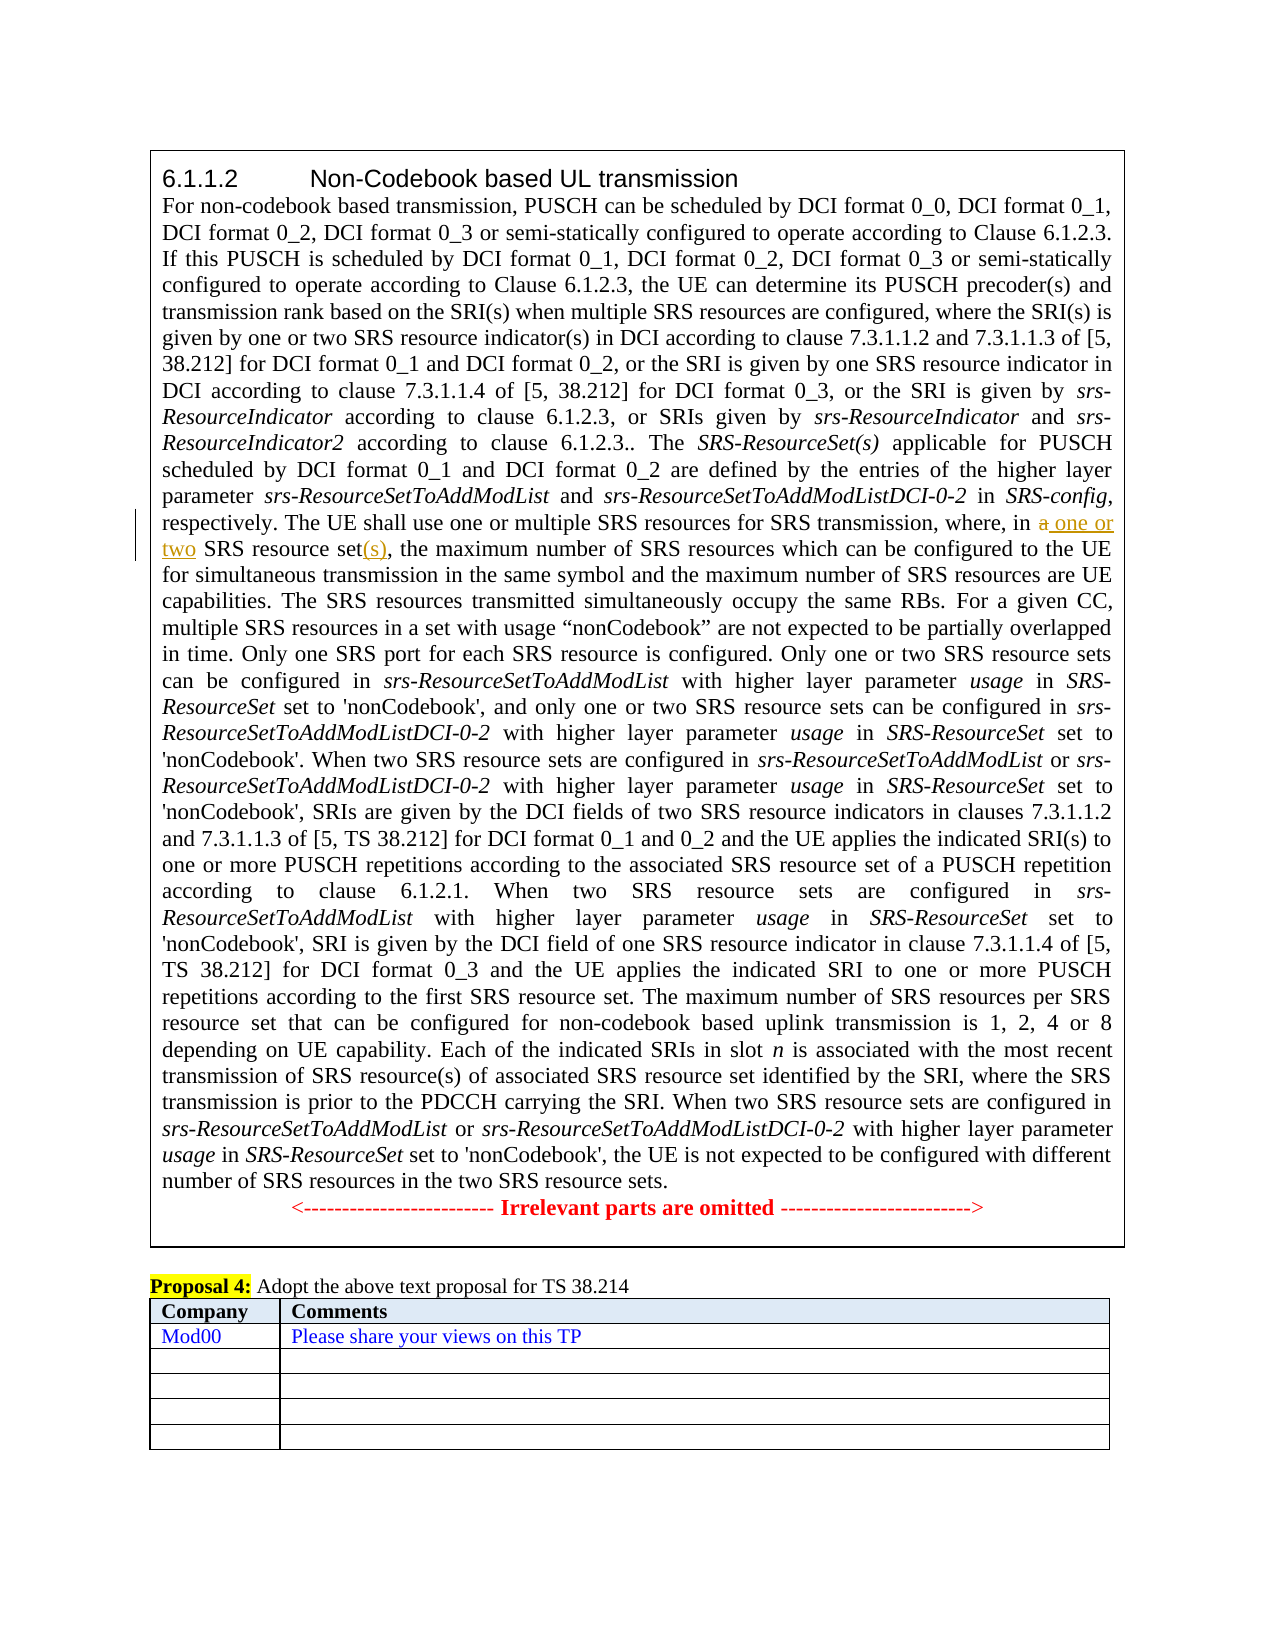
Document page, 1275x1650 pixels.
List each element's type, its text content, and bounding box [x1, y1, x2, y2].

table_cell Please share your views on this TP [281, 1324, 1109, 1348]
table_cell [281, 1349, 1109, 1373]
table_cell [151, 1349, 279, 1373]
table_header 6.1.1.2 Non-Codebook based UL transmission For non-codebook based transmission, PUSCH can be scheduled by DCI format 0_0, DCI format 0_1, DCI format 0_2, DCI format 0_3 or semi-statically configured to operate according to Clause 6.1.2.3. If this PUSCH is scheduled by DCI format 0_1, DCI format 0_2, DCI format 0_3 or semi-statically configured to operate according to Clause 6.1.2.3, the UE can determine its PUSCH precoder(s) and transmission rank based on the SRI(s) when multiple SRS resources are configured, where the SRI(s) is given by one or two SRS resource indicator(s) in DCI according to clause 7.3.1.1.2 and 7.3.1.1.3 of [5, 38.212] for DCI format 0_1 and DCI format 0_2, or the SRI is given by one SRS resource indicator in DCI according to clause 7.3.1.1.4 of [5, 38.212] for DCI format 0_3, or the SRI is given by srs-ResourceIndicator according to clause 6.1.2.3, or SRIs given by srs-ResourceIndicator and srs-ResourceIndicator2 according to clause 6.1.2.3.. The SRS-ResourceSet(s) applicable for PUSCH scheduled by DCI format 0_1 and DCI format 0_2 are defined by the entries of the higher layer parameter srs-ResourceSetToAddModList and srs-ResourceSetToAddModListDCI-0-2 in SRS-config, respectively. The UE shall use one or multiple SRS resources for SRS transmission, where, in SRS resource set, the maximum number of SRS resources which can be configured to the UE for simultaneous transmission in the same symbol and the maximum number of SRS resources are UE capabilities. The SRS resources transmitted simultaneously occupy the same RBs. For a given CC, multiple SRS resources in a set with usage “nonCodebook” are not expected to be partially overlapped in time. Only one SRS port for each SRS resource is configured. Only one or two SRS resource sets can be configured in srs-ResourceSetToAddModList with higher layer parameter usage in SRS-ResourceSet set to 'nonCodebook', and only one or two SRS resource sets can be configured in srs-ResourceSetToAddModListDCI-0-2 with higher layer parameter usage in SRS-ResourceSet set to 'nonCodebook'. When two SRS resource sets are configured in srs-ResourceSetToAddModList or srs-ResourceSetToAddModListDCI-0-2 with higher layer parameter usage in SRS-ResourceSet set to 'nonCodebook', SRIs are given by the DCI fields of two SRS resource indicators in clauses 7.3.1.1.2 and 7.3.1.1.3 of [5, TS 38.212] for DCI format 0_1 and 0_2 and the UE applies the indicated SRI(s) to one or more PUSCH repetitions according to the associated SRS resource set of a PUSCH repetition according to clause 6.1.2.1. When two SRS resource sets are configured in srs-ResourceSetToAddModList with higher layer parameter usage in SRS-ResourceSet set to 'nonCodebook', SRI is given by the DCI field of one SRS resource indicator in clause 7.3.1.1.4 of [5, TS 38.212] for DCI format 0_3 and the UE applies the indicated SRI to one or more PUSCH repetitions according to the first SRS resource set. The maximum number of SRS resources per SRS resource set that can be configured for non-codebook based uplink transmission is 1, 2, 4 or 8 depending on UE capability. Each of the indicated SRIs in slot n is associated with the most recent transmission of SRS resource(s) of associated SRS resource set identified by the SRI, where the SRS transmission is prior to the PDCCH carrying the SRI. When two SRS resource sets are configured in srs-ResourceSetToAddModList or srs-ResourceSetToAddModListDCI-0-2 with higher layer parameter usage in SRS-ResourceSet set to 'nonCodebook', the UE is not expected to be configured with different number of SRS resources in the two SRS resource sets. <------------------------- Irrelevant parts are omitted -------------------------> [151, 151, 1124, 1246]
table_cell [151, 1399, 279, 1423]
table_cell [281, 1425, 1109, 1448]
text Proposal 4: Adopt the above text proposal for TS 38.214 [251, 1274, 1125, 1298]
table_cell [281, 1399, 1109, 1423]
table_cell Mod00 [151, 1324, 279, 1348]
table_cell [151, 1425, 279, 1448]
table_header Company [151, 1299, 279, 1323]
table_header Comments [281, 1299, 1109, 1323]
table_cell [151, 1374, 279, 1398]
table_cell [281, 1374, 1109, 1398]
